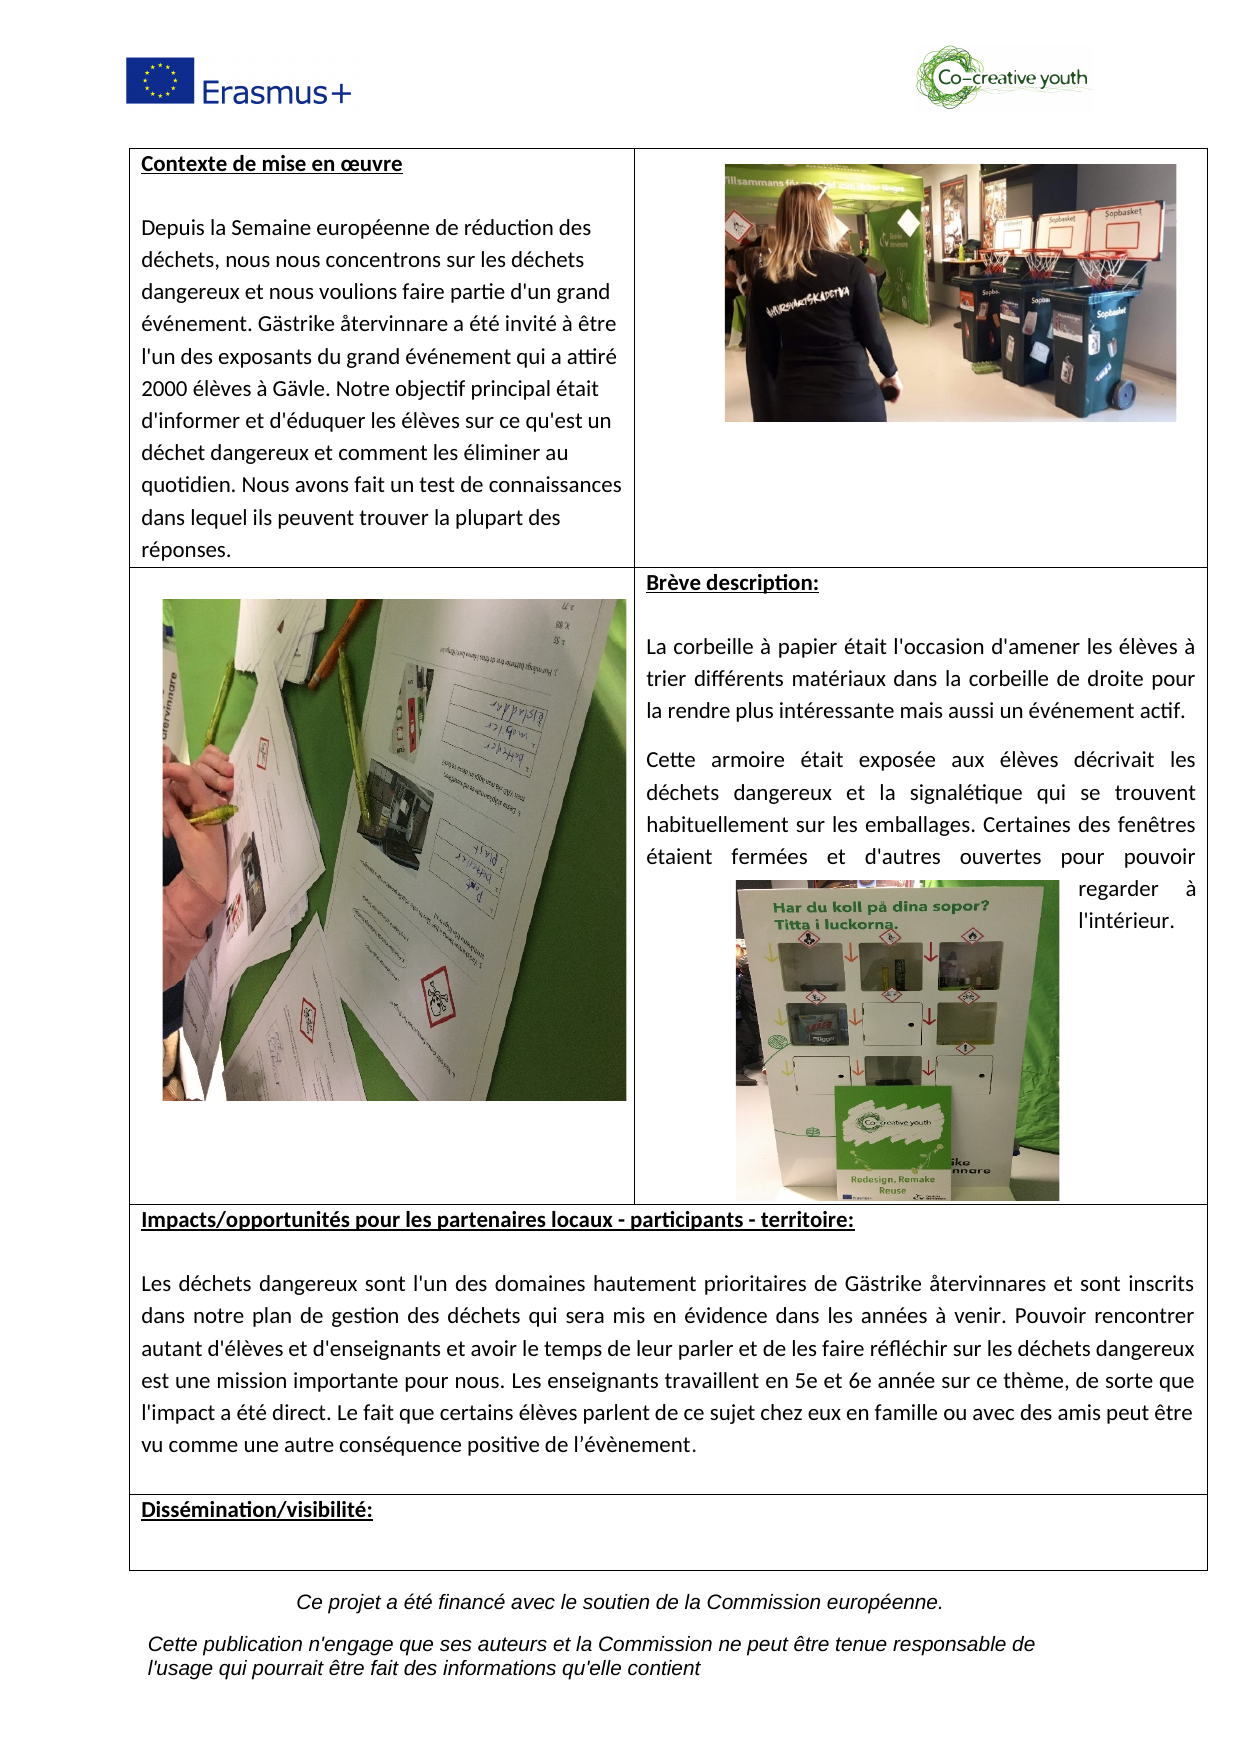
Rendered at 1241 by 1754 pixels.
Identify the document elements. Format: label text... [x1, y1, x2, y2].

picture [723, 164, 1177, 421]
picture [113, 45, 364, 117]
picture [915, 45, 1093, 111]
table_cell Impacts/opportunités pour les partenaires locaux - participants - territoire: Les déchets dangereux sont l'un des domaines hautement prioritaires de Gästrike återvinnares et sont inscrits dans notre plan de gestion des déchets qui sera mis en évidence dans les années à venir. Pouvoir rencontrer autant d'élèves et d'enseignants et avoir le temps de leur parler et de les faire réfléchir sur les déchets dangereux est une mission importante pour nous. Les enseignants travaillent en 5e et 6e année sur ce thème, de sorte que l'impact a été direct. Le fait que certains élèves parlent de ce sujet chez eux en famille ou avec des amis peut être vu comme une autre conséquence positive de l’évènement. [130, 1205, 1207, 1494]
table_cell [635, 149, 1207, 567]
table_cell Brève description: La corbeille à papier était l'occasion d'amener les élèves à trier différents matériaux dans la corbeille de droite pour la rendre plus intéressante mais aussi un événement actif. Cette armoire était exposée aux élèves décrivait les déchets dangereux et la signalétique qui se trouvent habituellement sur les emballages. Certaines des fenêtres étaient fermées et d'autres ouvertes pour pouvoir regarder à l'intérieur. [635, 568, 1207, 1204]
table_cell [130, 568, 634, 1204]
picture [162, 599, 627, 1101]
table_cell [130, 1495, 1207, 1570]
table_cell Contexte de mise en œuvre Depuis la Semaine européenne de réduction des déchets, nous nous concentrons sur les déchets dangereux et nous voulions faire partie d'un grand événement. Gästrike återvinnare a été invité à être l'un des exposants du grand événement qui a attiré 2000 élèves à Gävle. Notre objectif principal était d'informer et d'éduquer les élèves sur ce qu'est un déchet dangereux et comment les éliminer au quotidien. Nous avons fait un test de connaissances dans lequel ils peuvent trouver la plupart des réponses. [130, 149, 634, 567]
picture [734, 880, 1059, 1200]
